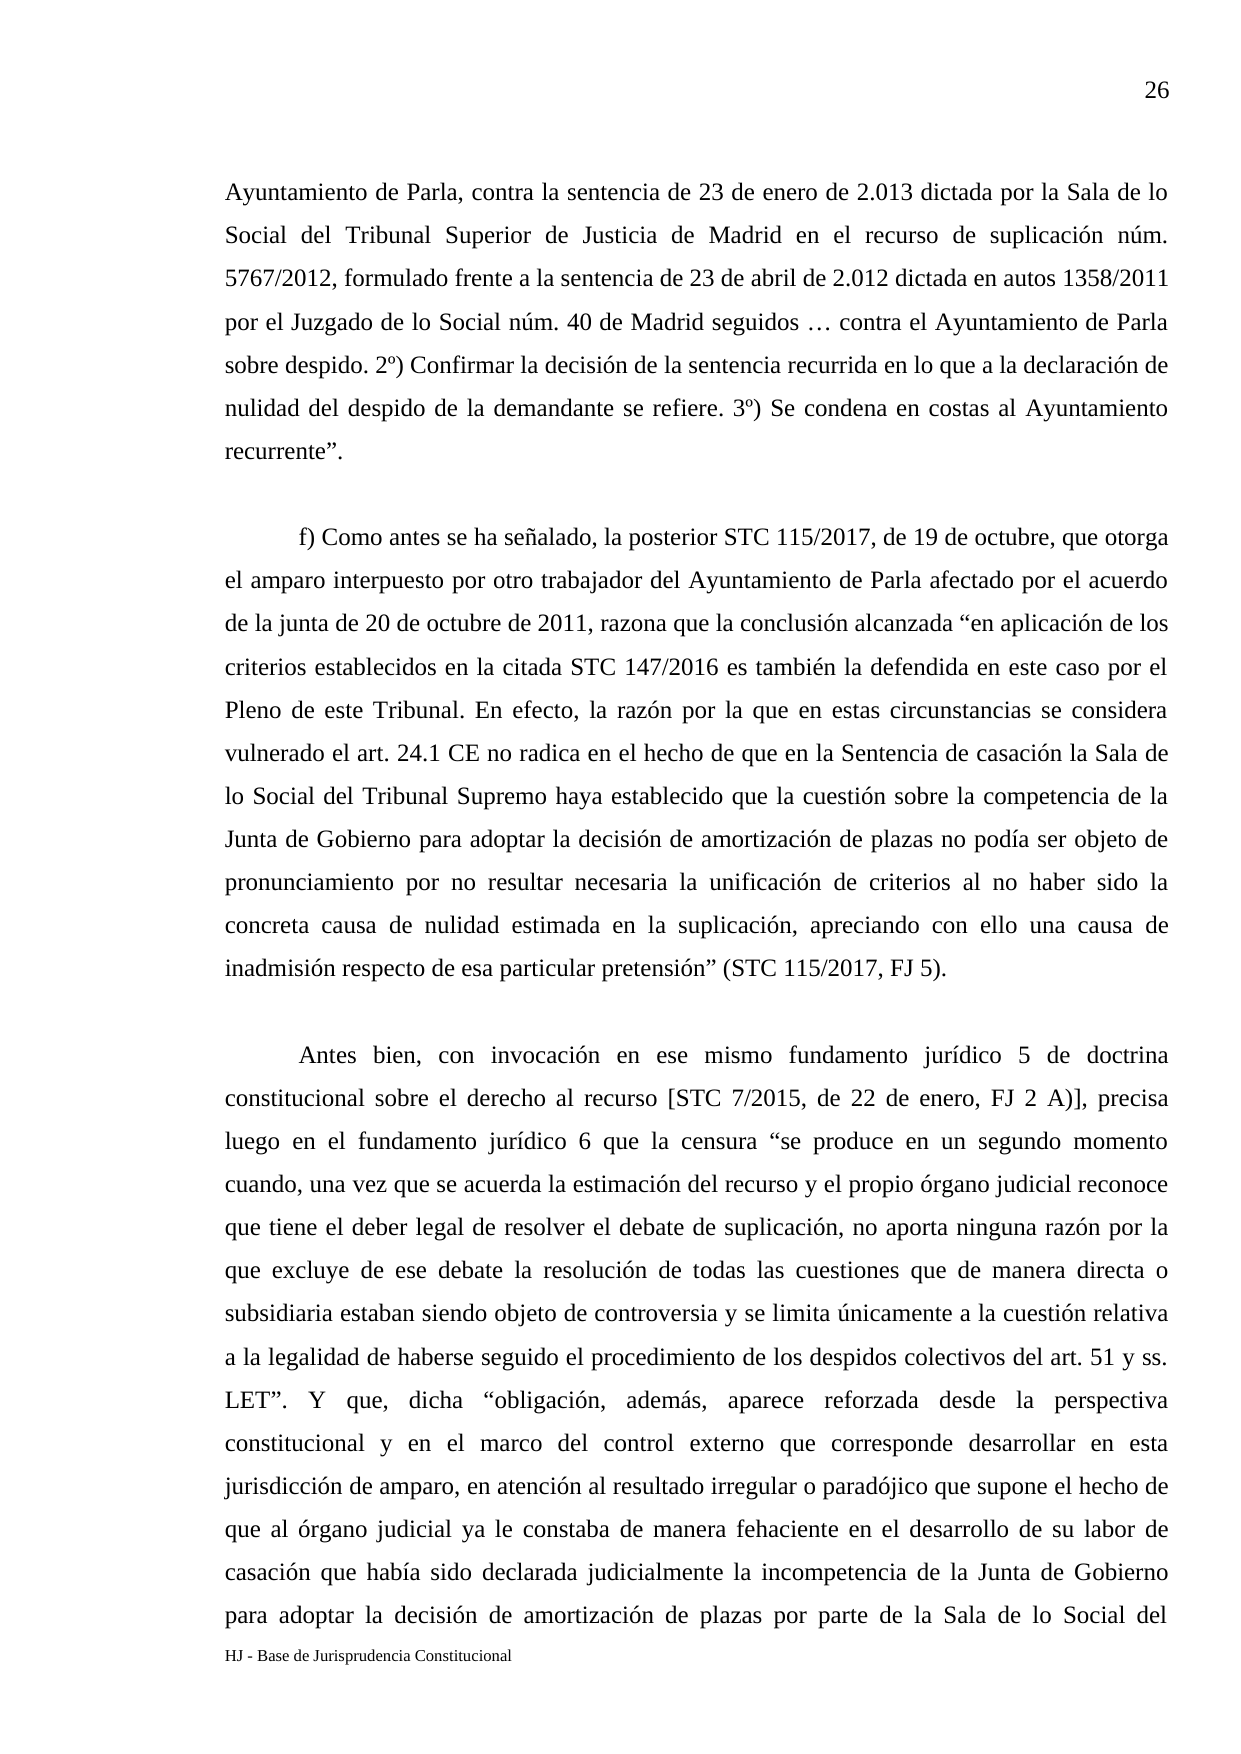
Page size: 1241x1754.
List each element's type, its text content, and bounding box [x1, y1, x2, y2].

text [224, 1040, 1169, 1629]
text f) Como antes se ha señalado, la posterior STC 115/2017, de 19 de octubre, que otorga el amparo interpuesto por otro trabajador del Ayuntamiento de Parla afectado por el acuerdo de la junta de 20 de octubre de 2011, razona que la conclusión alcanzada “en aplicación de los criterios establecidos en la citada STC 147/2016 es también la defendida en este caso por el Pleno de este Tribunal. En efecto, la razón por la que en estas circunstancias se considera vulnerado el art. 24.1 CE no radica en el hecho de que en la Sentencia de casación la Sala de lo Social del Tribunal Supremo haya establecido que la cuestión sobre la competencia de la Junta de Gobierno para adoptar la decisión de amortización de plazas no podía ser objeto de pronunciamiento por no resultar necesaria la unificación de criterios al no haber sido la concreta causa de nulidad estimada en la suplicación, apreciando con ello una causa de inadmisión respecto de esa particular pretensión” (STC 115/2017, FJ 5). [224, 522, 1169, 982]
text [224, 177, 1169, 465]
